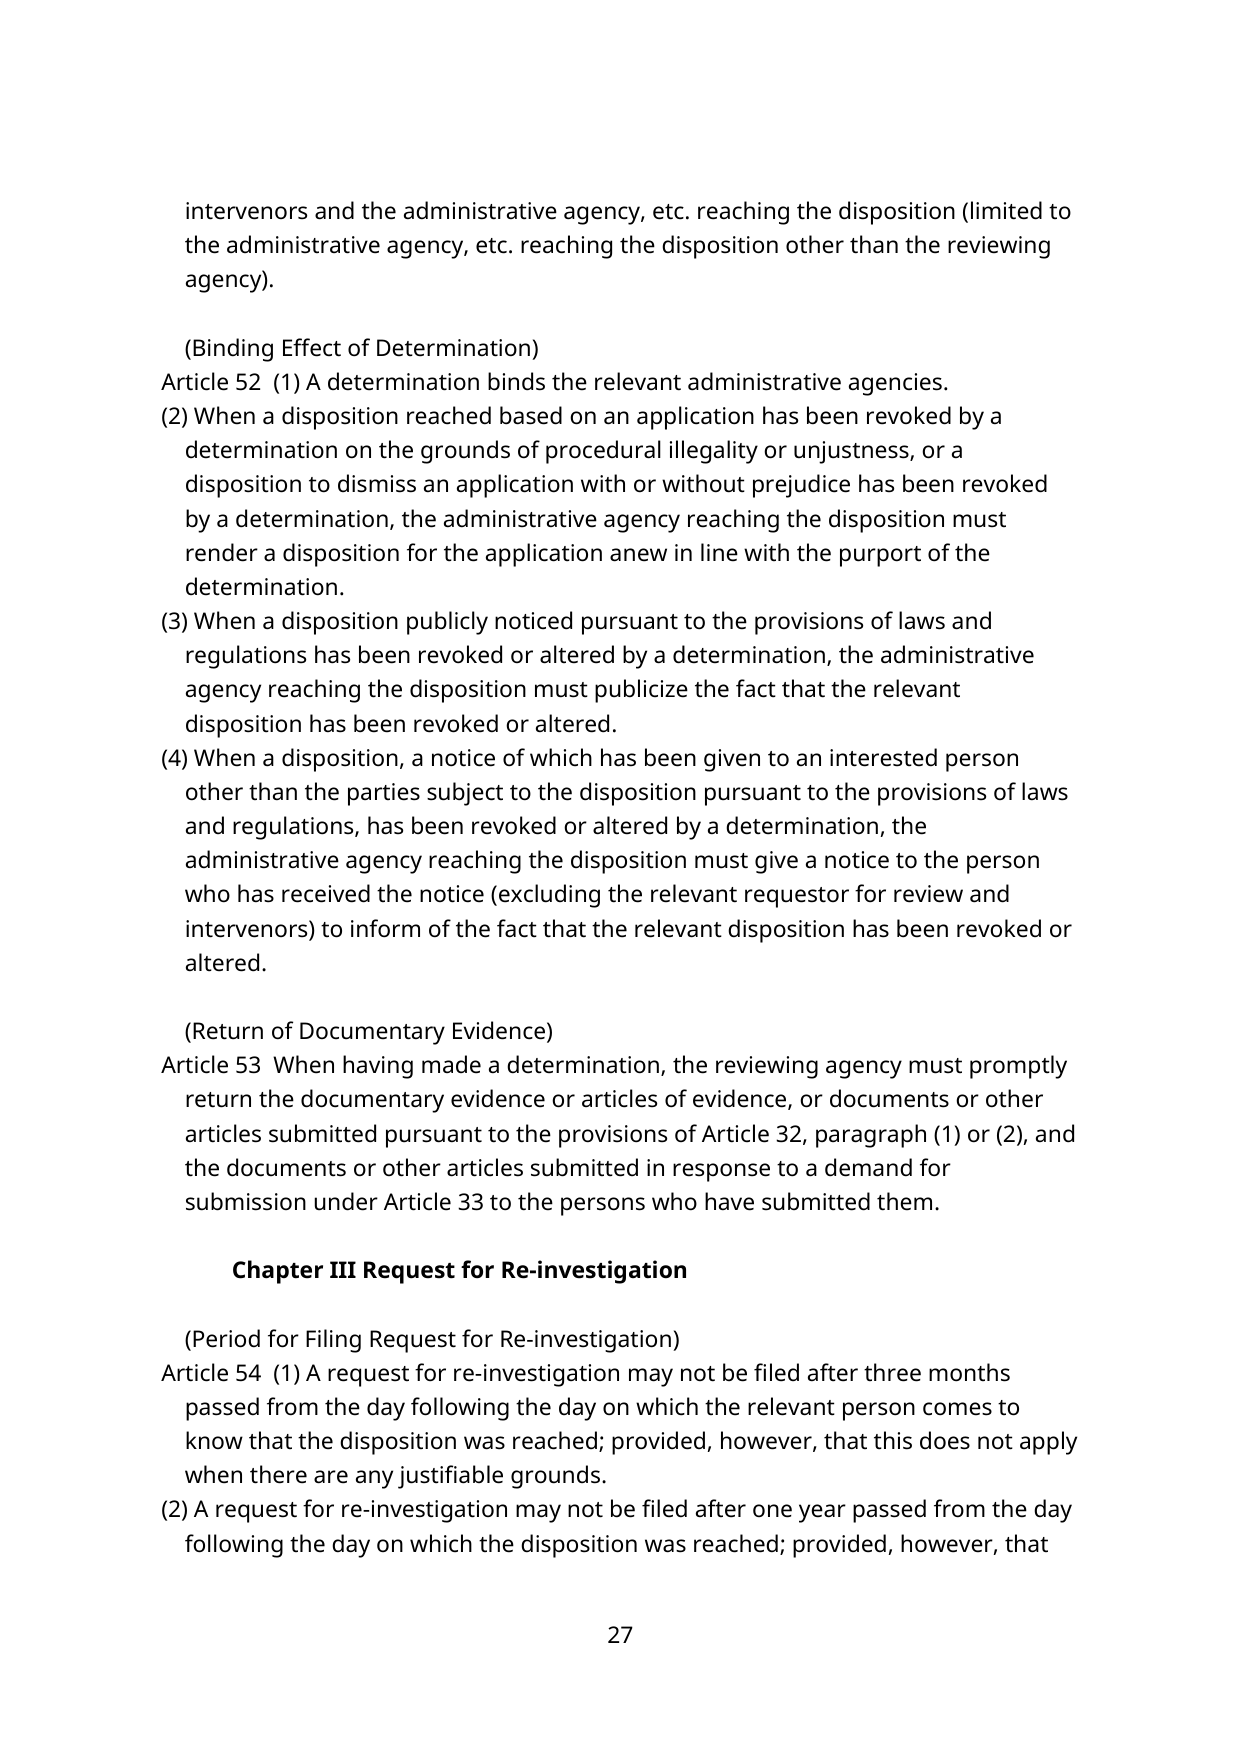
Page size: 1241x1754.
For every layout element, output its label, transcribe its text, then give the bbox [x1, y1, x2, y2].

text (4) When a disposition, a notice of which has been given to an interested person other than the parties subject to the disposition pursuant to the provisions of laws and regulations, has been revoked or altered by a determination, the administrative agency reaching the disposition must give a notice to the person who has received the notice (excluding the relevant requestor for review and intervenors) to inform of the fact that the relevant disposition has been revoked or altered. [161, 740, 1079, 979]
text (2) When a disposition reached based on an application has been revoked by a determination on the grounds of procedural illegality or unjustness, or a disposition to dismiss an application with or without prejudice has been revoked by a determination, the administrative agency reaching the disposition must render a disposition for the application anew in line with the purport of the determination. [161, 399, 1079, 604]
text Article 52 (1) A determination binds the relevant administrative agencies. [161, 364, 1079, 399]
text (3) When a disposition publicly noticed pursuant to the provisions of laws and regulations has been revoked or altered by a determination, the administrative agency reaching the disposition must publicize the fact that the relevant disposition has been revoked or altered. [161, 604, 1079, 740]
text (Period for Filing Request for Re-investigation) [184, 1321, 1079, 1355]
text (Binding Effect of Determination) [184, 330, 1079, 364]
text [161, 194, 1079, 296]
text Article 53 When having made a determination, the reviewing agency must promptly return the documentary evidence or articles of evidence, or documents or other articles submitted pursuant to the provisions of Article 32, paragraph (1) or (2), and the documents or other articles submitted in response to a demand for submission under Article 33 to the persons who have submitted them. [161, 1048, 1079, 1219]
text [161, 1492, 1079, 1560]
text Article 54 (1) A request for re-investigation may not be filed after three months passed from the day following the day on which the relevant person comes to know that the disposition was reached; provided, however, that this does not apply when there are any justifiable grounds. [161, 1355, 1079, 1492]
text (Return of Documentary Evidence) [184, 1014, 1079, 1048]
text Chapter III Request for Re-investigation [230, 1253, 1079, 1287]
